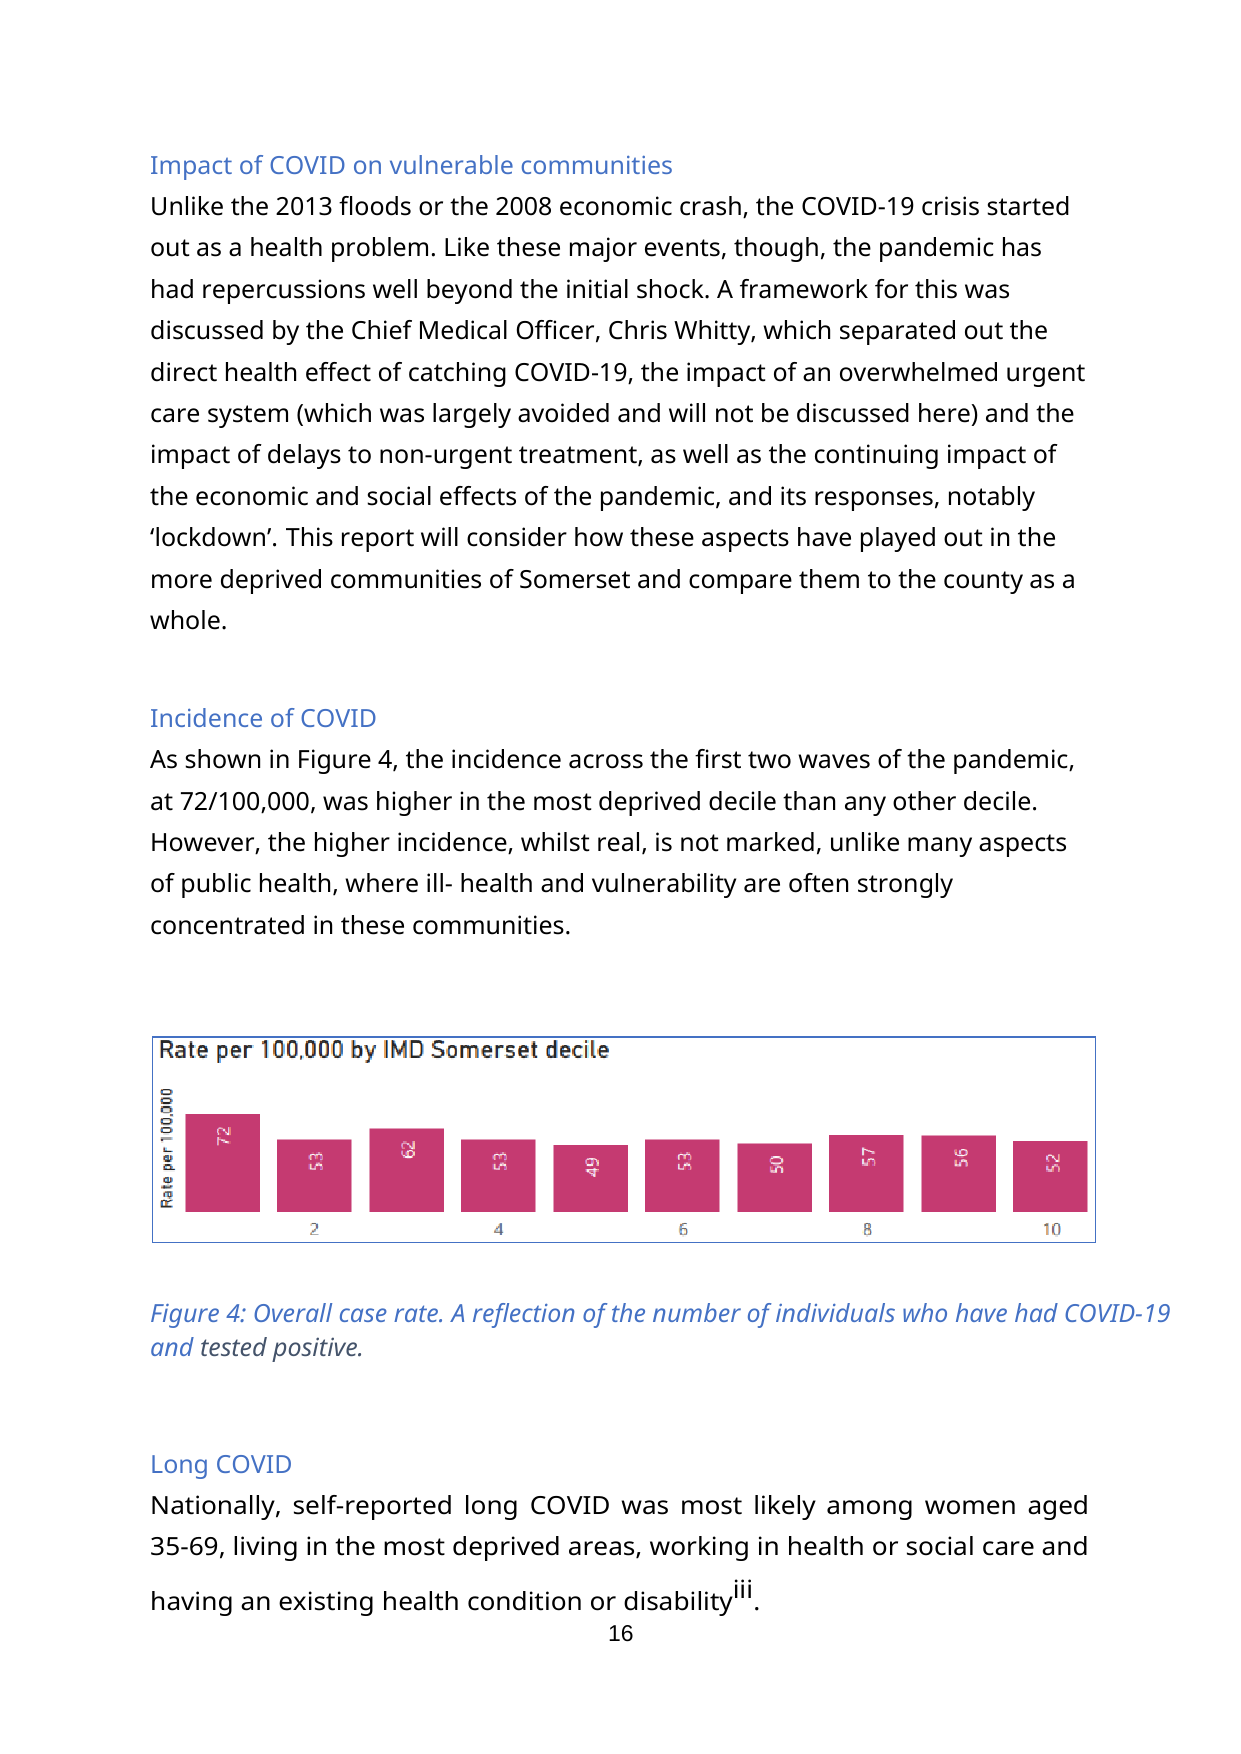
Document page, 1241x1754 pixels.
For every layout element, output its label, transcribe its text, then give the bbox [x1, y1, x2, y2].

subtitle Impact of COVID on vulnerable communities [150, 148, 1209, 182]
text As shown in Figure 4, the incidence across the first two waves of the pandemic, at 72/100,000, was higher in the most deprived decile than any other decile. However, the higher incidence, whilst real, is not marked, unlike many aspects of public health, where ill- health and vulnerability are often strongly concentrated in these communities. [150, 742, 1092, 942]
text Unlike the 2013 floods or the 2008 economic crash, the COVID-19 crisis started out as a health problem. Like these major events, though, the pandemic has had repercussions well beyond the initial shock. A framework for this was discussed by the Chief Medical Officer, Chris Whitty, which separated out the direct health effect of catching COVID-19, the impact of an overwhelmed urgent care system (which was largely avoided and will not be discussed here) and the impact of delays to non-urgent treatment, as well as the continuing impact of the economic and social effects of the pandemic, and its responses, notably ‘lockdown’. This report will consider how these aspects have played out in the more deprived communities of Somerset and compare them to the county as a whole. [150, 188, 1091, 637]
text Nationally, self-reported long COVID was most likely among women aged 35-69, living in the most deprived areas, working in health or social care and having an existing health condition or disabilityiii. [150, 1487, 1089, 1617]
subtitle Long COVID [150, 1447, 1209, 1481]
subtitle Incidence of COVID [150, 701, 1209, 735]
text Figure 4: Overall case rate. A reflection of the number of individuals who have had COVID-19 and tested positive. [150, 1296, 1209, 1364]
picture [153, 1038, 1095, 1242]
